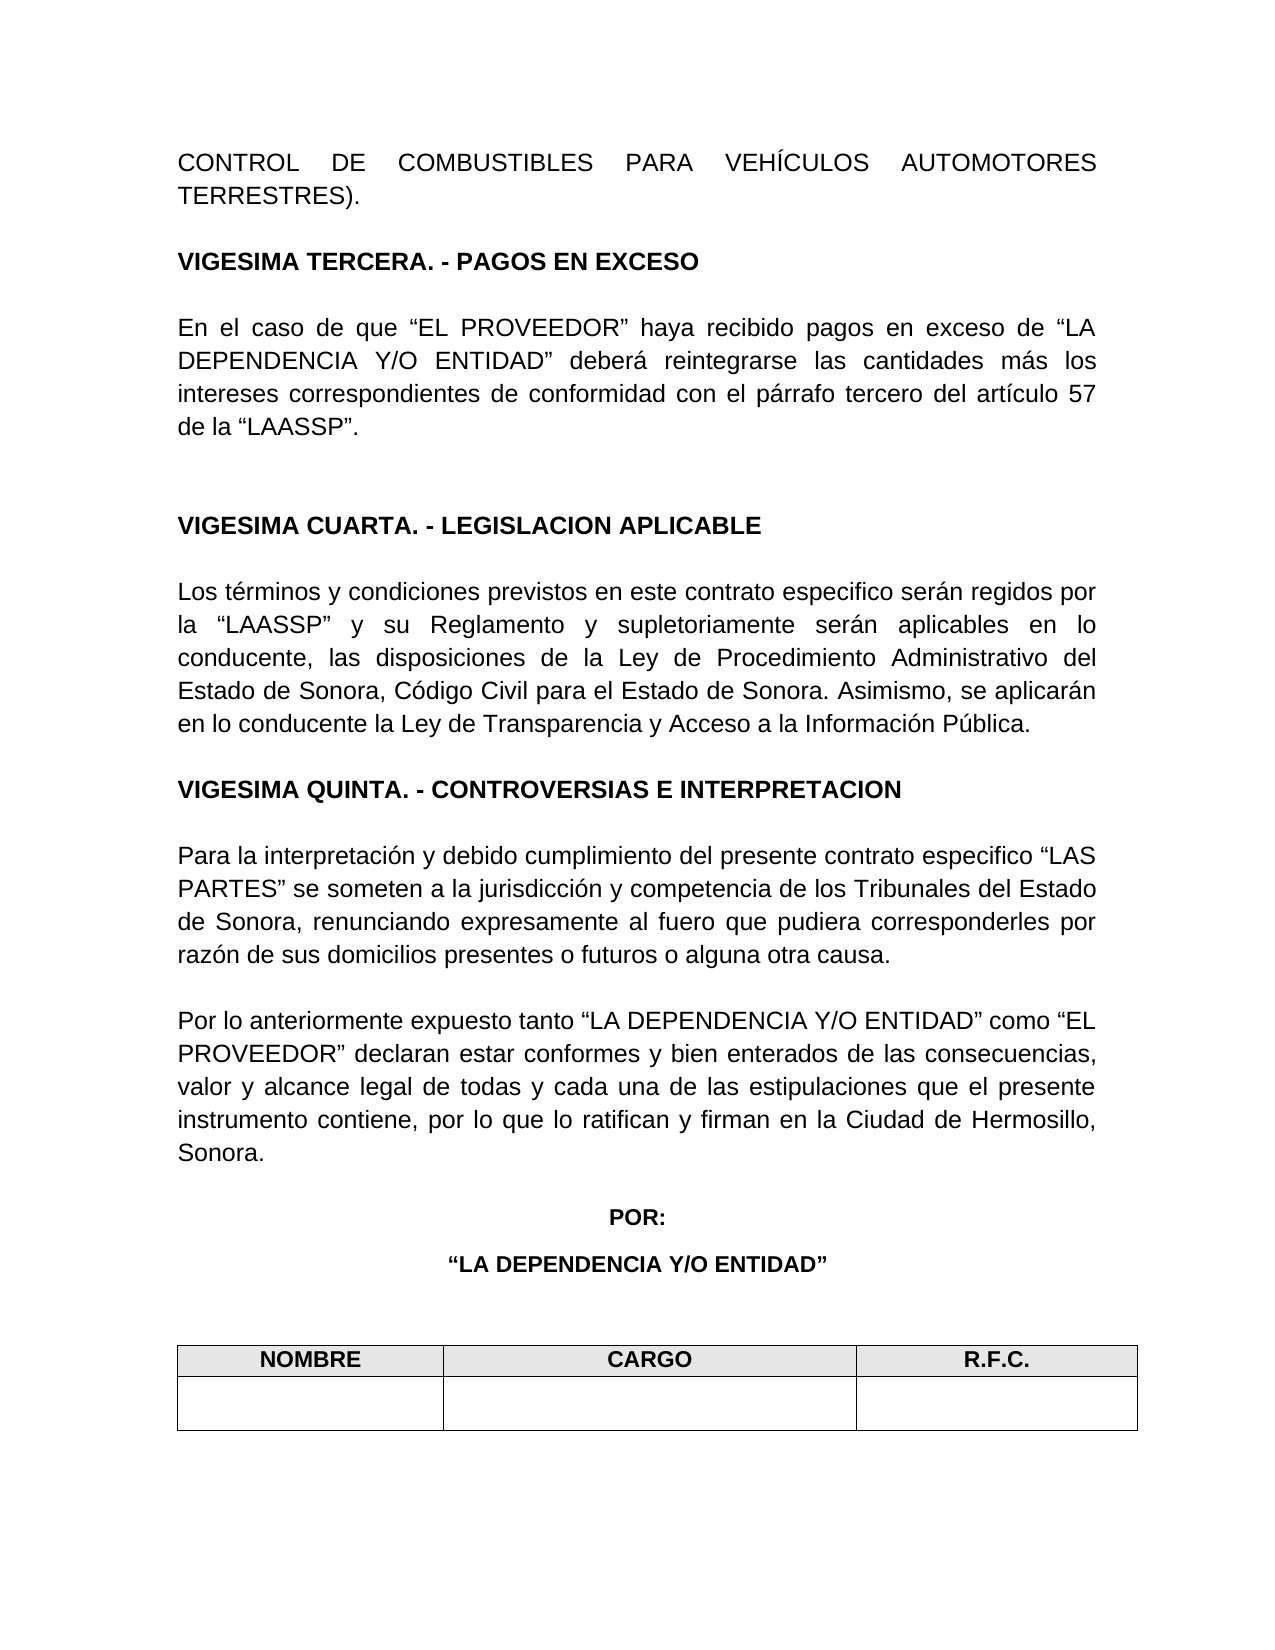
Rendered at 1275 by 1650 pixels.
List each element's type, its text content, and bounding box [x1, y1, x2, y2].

text “LA DEPENDENCIA Y/O ENTIDAD” [177, 1251, 1098, 1277]
table_cell [857, 1377, 1137, 1430]
table_header R.F.C. [857, 1346, 1137, 1376]
text POR: [177, 1204, 1098, 1231]
text VIGESIMA CUARTA. - LEGISLACION APLICABLE [177, 511, 1098, 539]
table_cell [178, 1377, 443, 1430]
text Los términos y condiciones previstos en este contrato especifico serán regidos por la “LAASSP” y su Reglamento y supletoriamente serán aplicables en lo conducente, las disposiciones de la Ley de Procedimiento Administrativo del Estado de Sonora, Código Civil para el Estado de Sonora. Asimismo, se aplicarán en lo conducente la Ley de Transparencia y Acceso a la Información Pública. [177, 577, 1098, 738]
table_cell [444, 1377, 856, 1430]
text Para la interpretación y debido cumplimiento del presente contrato especifico “LAS PARTES” se someten a la jurisdicción y competencia de los Tribunales del Estado de Sonora, renunciando expresamente al fuero que pudiera corresponderles por razón de sus domicilios presentes o futuros o alguna otra causa. [177, 841, 1098, 969]
text En el caso de que “EL PROVEEDOR” haya recibido pagos en exceso de “LA DEPENDENCIA Y/O ENTIDAD” deberá reintegrarse las cantidades más los intereses correspondientes de conformidad con el párrafo tercero del artículo 57 de la “LAASSP”. [177, 313, 1098, 441]
text Por lo anteriormente expuesto tanto “LA DEPENDENCIA Y/O ENTIDAD” como “EL PROVEEDOR” declaran estar conformes y bien enterados de las consecuencias, valor y alcance legal de todas y cada una de las estipulaciones que el presente instrumento contiene, por lo que lo ratifican y firman en la Ciudad de Hermosillo, Sonora. [177, 1006, 1098, 1167]
text VIGESIMA TERCERA. - PAGOS EN EXCESO [177, 247, 1098, 275]
table_header NOMBRE [178, 1346, 443, 1376]
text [177, 148, 1098, 209]
text VIGESIMA QUINTA. - CONTROVERSIAS E INTERPRETACION [177, 775, 1098, 804]
table_header CARGO [444, 1346, 856, 1376]
